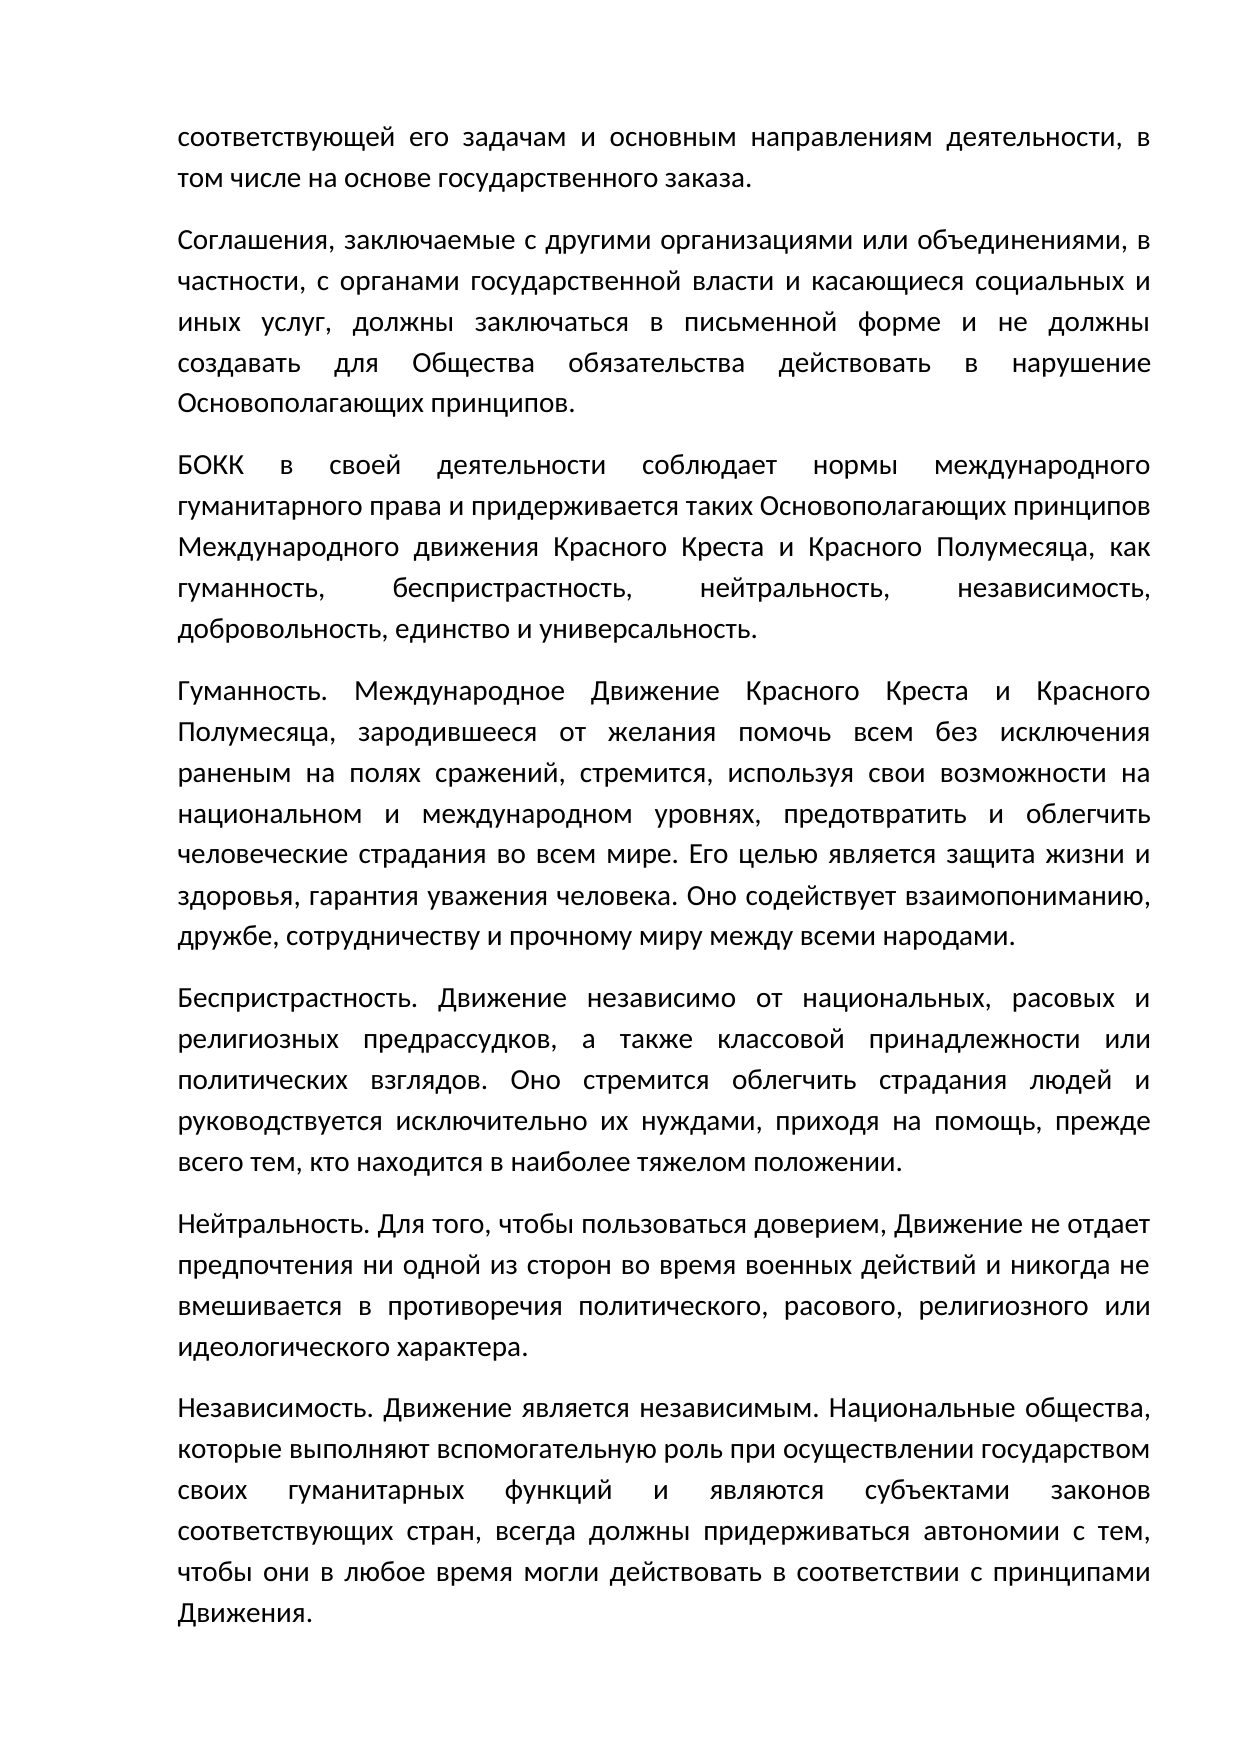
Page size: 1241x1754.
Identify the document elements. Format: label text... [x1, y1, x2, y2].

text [177, 118, 1152, 195]
text БОКК в своей деятельности соблюдает нормы международного гуманитарного права и придерживается таких Основополагающих принципов Международного движения Красного Креста и Красного Полумесяца, как гуманность, беспристрастность, нейтральность, независимость, добровольность, единство и универсальность. [177, 446, 1152, 646]
text Гуманность. Международное Движение Красного Креста и Красного Полумесяца, зародившееся от желания помочь всем без исключения раненым на полях сражений, стремится, используя свои возможности на национальном и международном уровнях, предотвратить и облегчить человеческие страдания во всем мире. Его целью является защита жизни и здоровья, гарантия уважения человека. Оно содействует взаимопониманию, дружбе, сотрудничеству и прочному миру между всеми народами. [177, 672, 1152, 953]
text Беспристрастность. Движение независимо от национальных, расовых и религиозных предрассудков, а также классовой принадлежности или политических взглядов. Оно стремится облегчить страдания людей и руководствуется исключительно их нуждами, приходя на помощь, прежде всего тем, кто находится в наиболее тяжелом положении. [177, 979, 1152, 1179]
text Нейтральность. Для того, чтобы пользоваться доверием, Движение не отдает предпочтения ни одной из сторон во время военных действий и никогда не вмешивается в противоречия политического, расового, религиозного или идеологического характера. [177, 1205, 1152, 1363]
text Соглашения, заключаемые с другими организациями или объединениями, в частности, с органами государственной власти и касающиеся социальных и иных услуг, должны заключаться в письменной форме и не должны создавать для Общества обязательства действовать в нарушение Основополагающих принципов. [177, 221, 1152, 420]
text Независимость. Движение является независимым. Национальные общества, которые выполняют вспомогательную роль при осуществлении государством своих гуманитарных функций и являются субъектами законов соответствующих стран, всегда должны придерживаться автономии с тем, чтобы они в любое время могли действовать в соответствии с принципами Движения. [177, 1389, 1152, 1630]
